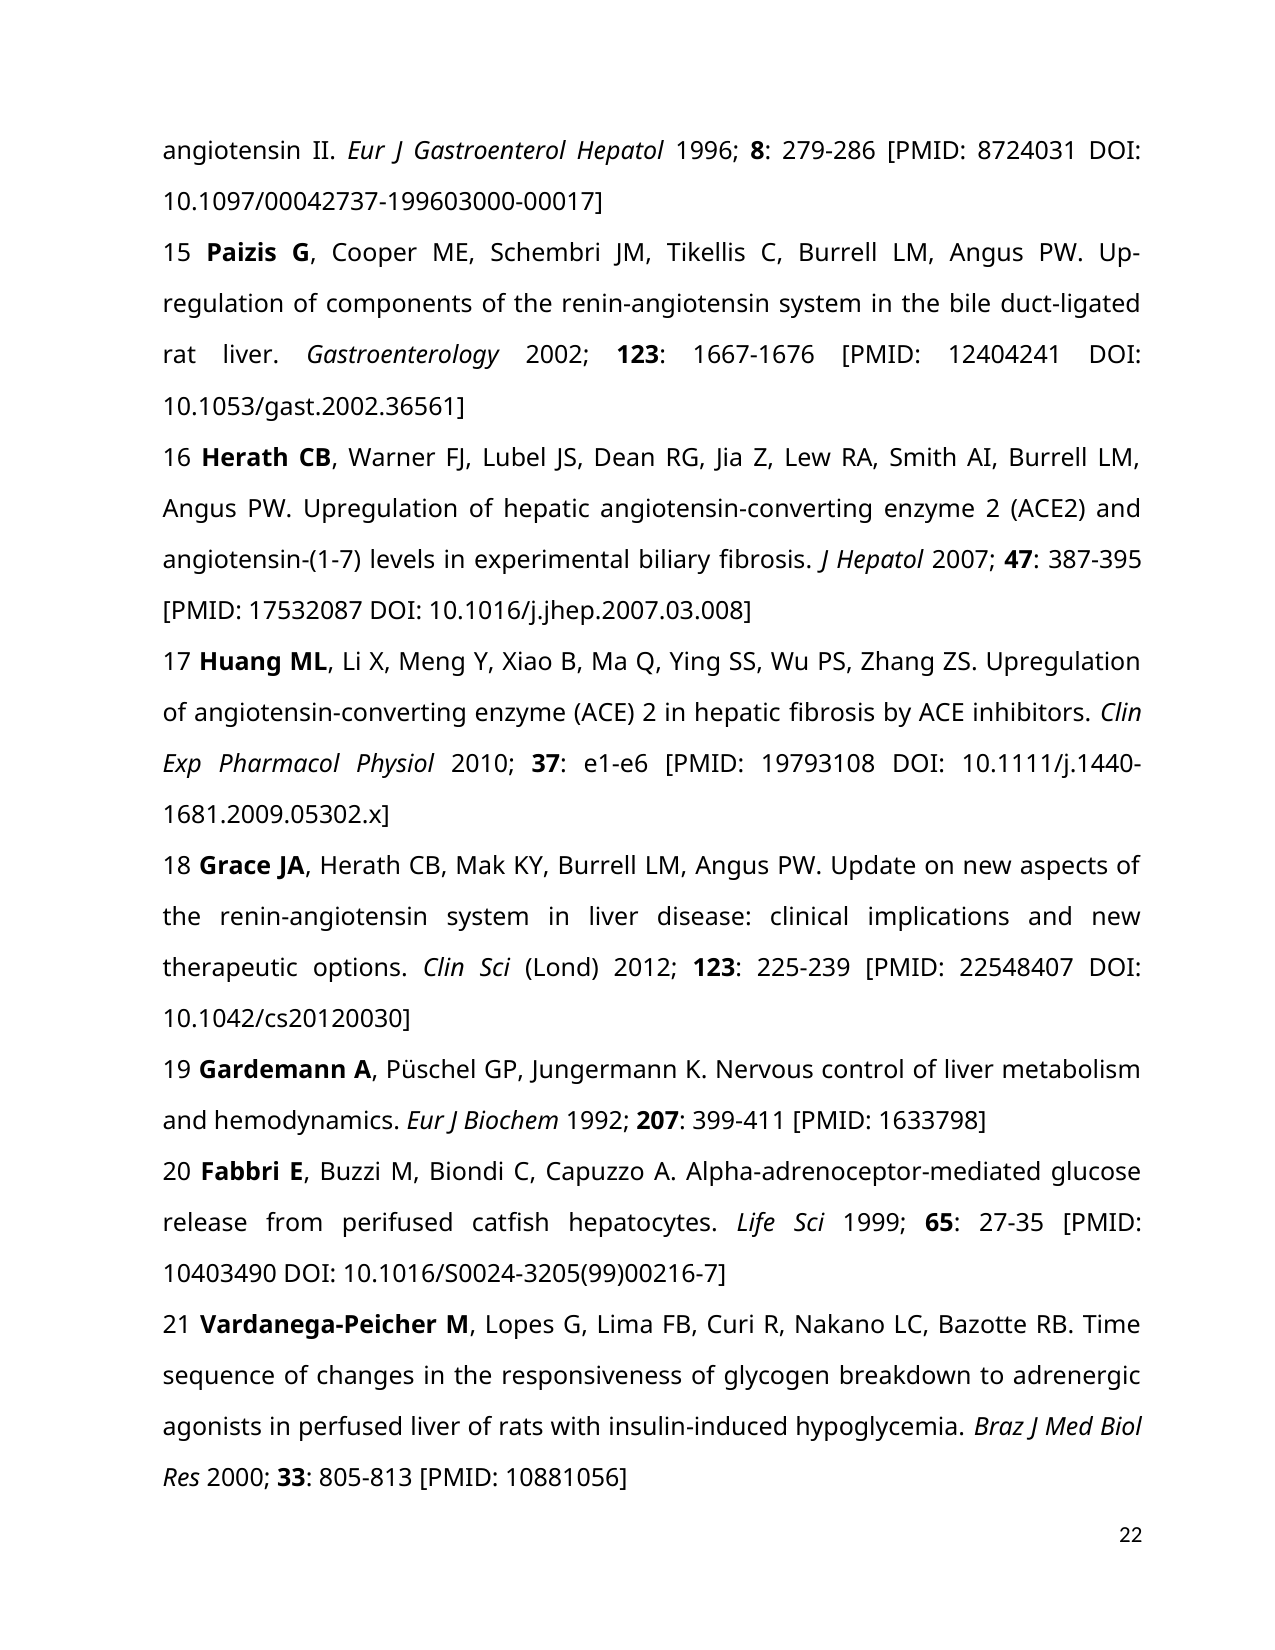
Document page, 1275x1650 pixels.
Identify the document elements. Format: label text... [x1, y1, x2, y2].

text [162, 133, 1142, 218]
text 17 Huang ML, Li X, Meng Y, Xiao B, Ma Q, Ying SS, Wu PS, Zhang ZS. Upregulation of angiotensin-converting enzyme (ACE) 2 in hepatic fibrosis by ACE inhibitors. Clin Exp Pharmacol Physiol 2010; 37: e1-e6 [PMID: 19793108 DOI: 10.1111/j.1440-1681.2009.05302.x] [162, 643, 1142, 831]
text 20 Fabbri E, Buzzi M, Biondi C, Capuzzo A. Alpha-adrenoceptor-mediated glucose release from perifused catfish hepatocytes. Life Sci 1999; 65: 27-35 [PMID: 10403490 DOI: 10.1016/S0024-3205(99)00216-7] [162, 1154, 1142, 1290]
text 18 Grace JA, Herath CB, Mak KY, Burrell LM, Angus PW. Update on new aspects of the renin-angiotensin system in liver disease: clinical implications and new therapeutic options. Clin Sci (Lond) 2012; 123: 225-239 [PMID: 22548407 DOI: 10.1042/cs20120030] [162, 847, 1142, 1035]
text 19 Gardemann A, Püschel GP, Jungermann K. Nervous control of liver metabolism and hemodynamics. Eur J Biochem 1992; 207: 399-411 [PMID: 1633798] [162, 1052, 1142, 1137]
text 21 Vardanega-Peicher M, Lopes G, Lima FB, Curi R, Nakano LC, Bazotte RB. Time sequence of changes in the responsiveness of glycogen breakdown to adrenergic agonists in perfused liver of rats with insulin-induced hypoglycemia. Braz J Med Biol Res 2000; 33: 805-813 [PMID: 10881056] [162, 1307, 1142, 1494]
text 15 Paizis G, Cooper ME, Schembri JM, Tikellis C, Burrell LM, Angus PW. Up-regulation of components of the renin-angiotensin system in the bile duct-ligated rat liver. Gastroenterology 2002; 123: 1667-1676 [PMID: 12404241 DOI: 10.1053/gast.2002.36561] [162, 235, 1142, 422]
text 16 Herath CB, Warner FJ, Lubel JS, Dean RG, Jia Z, Lew RA, Smith AI, Burrell LM, Angus PW. Upregulation of hepatic angiotensin-converting enzyme 2 (ACE2) and angiotensin-(1-7) levels in experimental biliary fibrosis. J Hepatol 2007; 47: 387-395 [PMID: 17532087 DOI: 10.1016/j.jhep.2007.03.008] [162, 439, 1142, 626]
